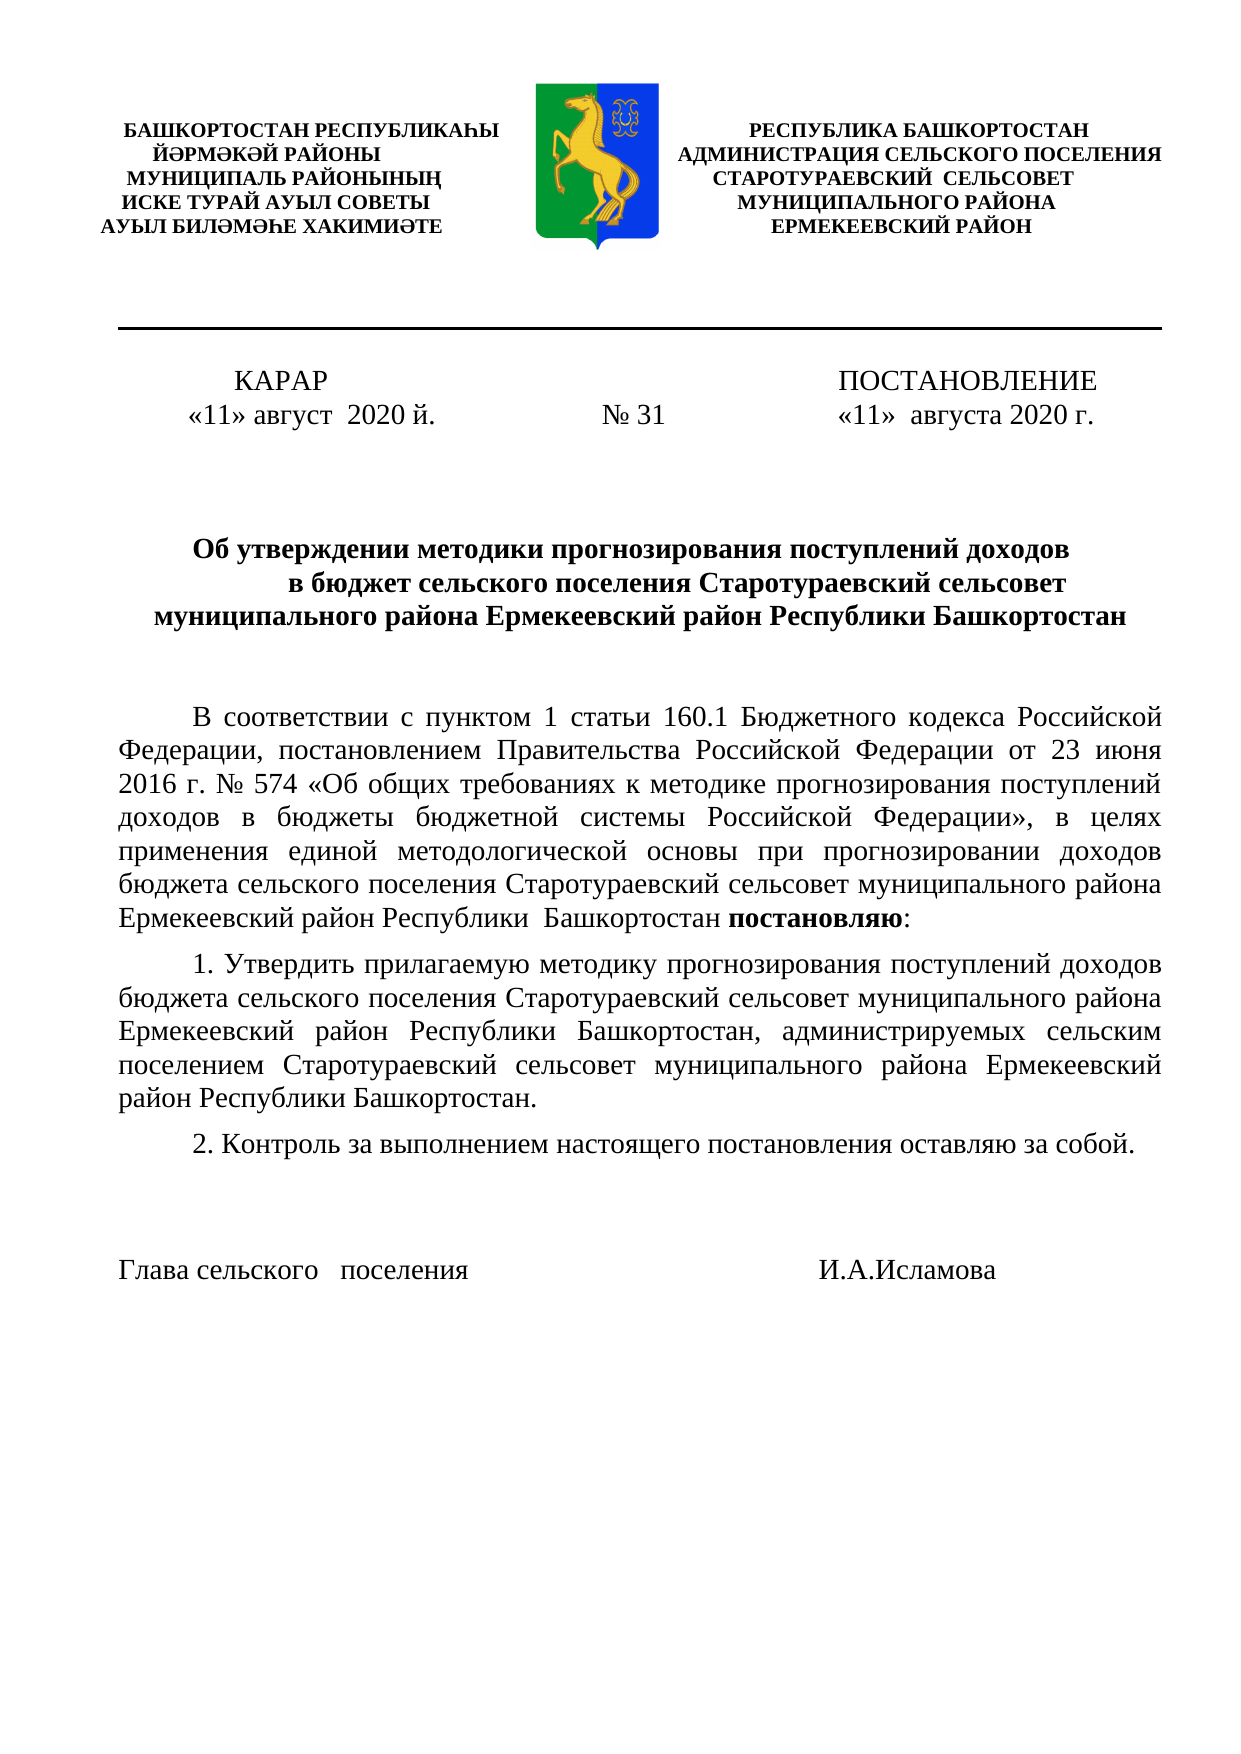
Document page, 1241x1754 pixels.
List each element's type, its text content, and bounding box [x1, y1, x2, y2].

text АУЫЛ БИЛӘМӘҺЕ ХАКИМИƏТЕ ЕРМЕКЕЕВСКИЙ РАЙОН [662, 214, 1162, 238]
text МУНИЦИПАЛЬ РАЙОНыныҢ Старотураевский СЕЛЬСОВЕТ ИСКЕ ТУРАЙ АУЫЛ СОВЕТЫ МУНИЦИПАЛЬНОГО РАЙОНА [662, 166, 1162, 214]
table_header «11» августа . [706, 397, 1181, 431]
text Глава сельского поселения И.А.Исламова [118, 1252, 1162, 1286]
text в бюджет сельского поселения Старотураевский сельсовет муниципального района Ермекеевский район Республики Башкортостан [118, 565, 1162, 632]
text ЙƏРМƏКƏЙ РАЙОНЫ АДМИНИСТРАЦИЯ СЕЛЬСКОГО ПОСЕЛЕНИЯ [43, 142, 530, 166]
text БАШКОРТОСТАН РЕСПУБЛИКАҺЫ РЕСПУБЛИКА БАШКОРТОСТАН [118, 118, 530, 142]
text Об утверждении методики прогнозирования поступлений доходов [118, 531, 1162, 565]
text В соответствии с пунктом 1 статьи 160.1 Бюджетного кодекса Российской Федерации, постановлением Правительства Российской Федерации от 23 июня . № 574 «Об общих требованиях к методике прогнозирования поступлений доходов в бюджеты бюджетной системы Российской Федерации», в целях применения единой методологической основы при прогнозировании доходов бюджета сельского поселения Старотураевский сельсовет муниципального района Ермекеевский район Республики Башкортостан постановляю: [118, 699, 1162, 934]
table_header «11» август 2020 й. [62, 397, 561, 431]
text КАРАР ПОСТАНОВЛЕНИЕ [118, 363, 1162, 397]
table_header № 31 [561, 397, 706, 431]
picture [530, 80, 662, 250]
text БАШКОРТОСТАН РЕСПУБЛИКАҺЫ РЕСПУБЛИКА БАШКОРТОСТАН [662, 118, 1162, 142]
text МУНИЦИПАЛЬ РАЙОНыныҢ Старотураевский СЕЛЬСОВЕТ ИСКЕ ТУРАЙ АУЫЛ СОВЕТЫ МУНИЦИПАЛЬНОГО РАЙОНА [43, 166, 530, 214]
text ЙƏРМƏКƏЙ РАЙОНЫ АДМИНИСТРАЦИЯ СЕЛЬСКОГО ПОСЕЛЕНИЯ [662, 142, 1162, 166]
text АУЫЛ БИЛӘМӘҺЕ ХАКИМИƏТЕ ЕРМЕКЕЕВСКИЙ РАЙОН [43, 214, 530, 238]
text 1. Утвердить прилагаемую методику прогнозирования поступлений доходов бюджета сельского поселения Старотураевский сельсовет муниципального района Ермекеевский район Республики Башкортостан, администрируемых сельским поселением Старотураевский сельсовет муниципального района Ермекеевский район Республики Башкортостан. [118, 946, 1162, 1114]
text 2. Контроль за выполнением настоящего постановления оставляю за собой. [118, 1126, 1162, 1160]
